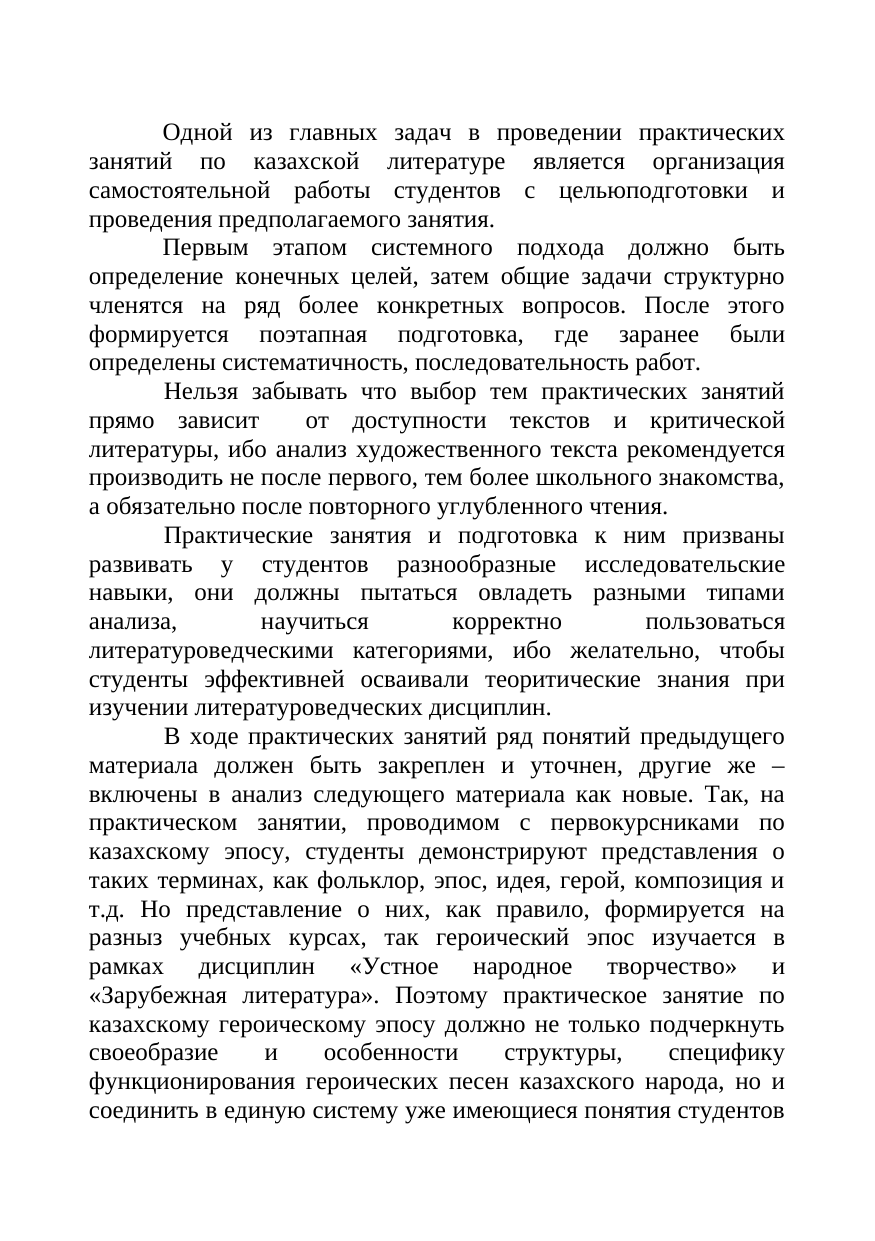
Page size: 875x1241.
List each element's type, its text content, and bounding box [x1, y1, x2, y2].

text Практические занятия и подготовка к ним призваны развивать у студентов разнообразные исследовательские навыки, они должны пытаться овладеть разными типами анализа, научиться корректно пользоваться литературоведческими категориями, ибо желательно, чтобы студенты эффективней осваивали теоритические знания при изучении литературоведческих дисциплин. [89, 520, 785, 721]
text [89, 721, 785, 1124]
text Нельзя забывать что выбор тем практических занятий прямо зависит от доступности текстов и критической литературы, ибо анализ художественного текста рекомендуется производить не после первого, тем более школьного знакомства, а обязательно после повторного углубленного чтения. [89, 376, 785, 520]
text Первым этапом системного подхода должно быть определение конечных целей, затем общие задачи структурно членятся на ряд более конкретных вопросов. После этого формируется поэтапная подготовка, где заранее были определены систематичность, последовательность работ. [89, 232, 785, 376]
text Одной из главных задач в проведении практических занятий по казахской литературе является организация самостоятельной работы студентов с цельюподготовки и проведения предполагаемого занятия. [89, 117, 785, 232]
